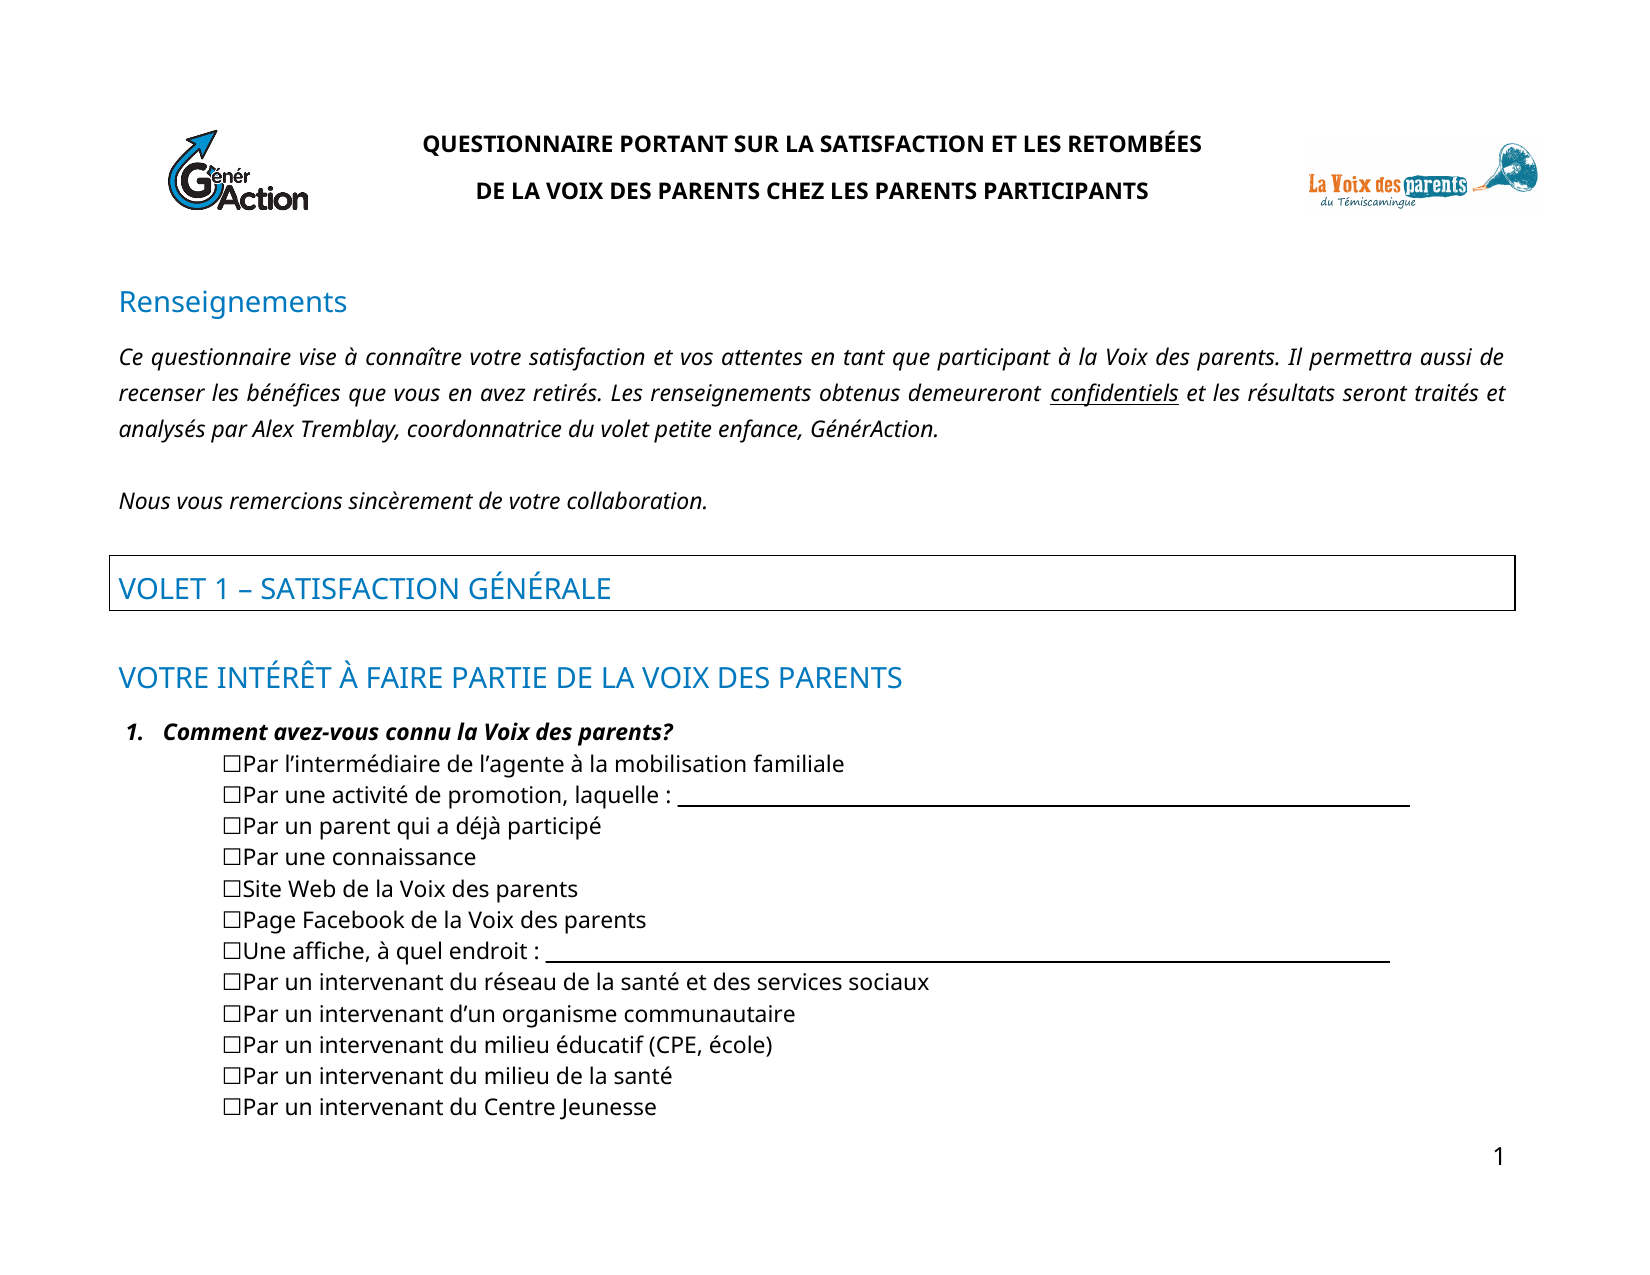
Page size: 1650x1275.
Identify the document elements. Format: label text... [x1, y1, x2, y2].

list Site Web de la Voix des parents [222, 873, 1506, 904]
picture [167, 207, 308, 211]
text VOLET 1 – SATISFACTION GÉNÉRALE [110, 556, 1514, 610]
list Par un parent qui a déjà participé [222, 810, 1506, 841]
list Une affiche, à quel endroit : ___________________________________________________________________________________ [222, 935, 1506, 966]
list Par une activité de promotion, laquelle : ________________________________________________________________________ [222, 779, 1506, 810]
picture [1306, 141, 1542, 211]
subtitle Questionnaire PORTANT SUR LA satisfaction ET LES RETOMBÉES DE LA VOIX DES PARENTS CHEZ LES PARENTS PARTICIPANTS [118, 128, 1506, 207]
list Par un intervenant du milieu éducatif (CPE, école) [222, 1029, 1506, 1060]
list Par l’intermédiaire de l’agente à la mobilisation familiale [222, 748, 1506, 779]
text Nous vous remercions sincèrement de votre collaboration. [118, 485, 1506, 516]
list Comment avez-vous connu la Voix des parents? [125, 716, 1506, 748]
list Par un intervenant du Centre Jeunesse [222, 1091, 1506, 1123]
list Page Facebook de la Voix des parents [222, 904, 1506, 935]
text VOTRE INTÉRÊT À FAIRE PARTIE DE LA VOIX DES PARENTS [118, 657, 1506, 697]
list Par un intervenant d’un organisme communautaire [222, 998, 1506, 1029]
text Ce questionnaire vise à connaître votre satisfaction et vos attentes en tant que participant à la Voix des parents. Il permettra aussi de recenser les bénéfices que vous en avez retirés. Les renseignements obtenus demeureront confidentiels et les résultats seront traités et analysés par Alex Tremblay, coordonnatrice du volet petite enfance, GénérAction. [118, 341, 1506, 444]
list Par un intervenant du milieu de la santé [222, 1060, 1506, 1091]
text Renseignements [118, 282, 1506, 321]
list Par un intervenant du réseau de la santé et des services sociaux [222, 966, 1506, 998]
list Par une connaissance [222, 841, 1506, 873]
